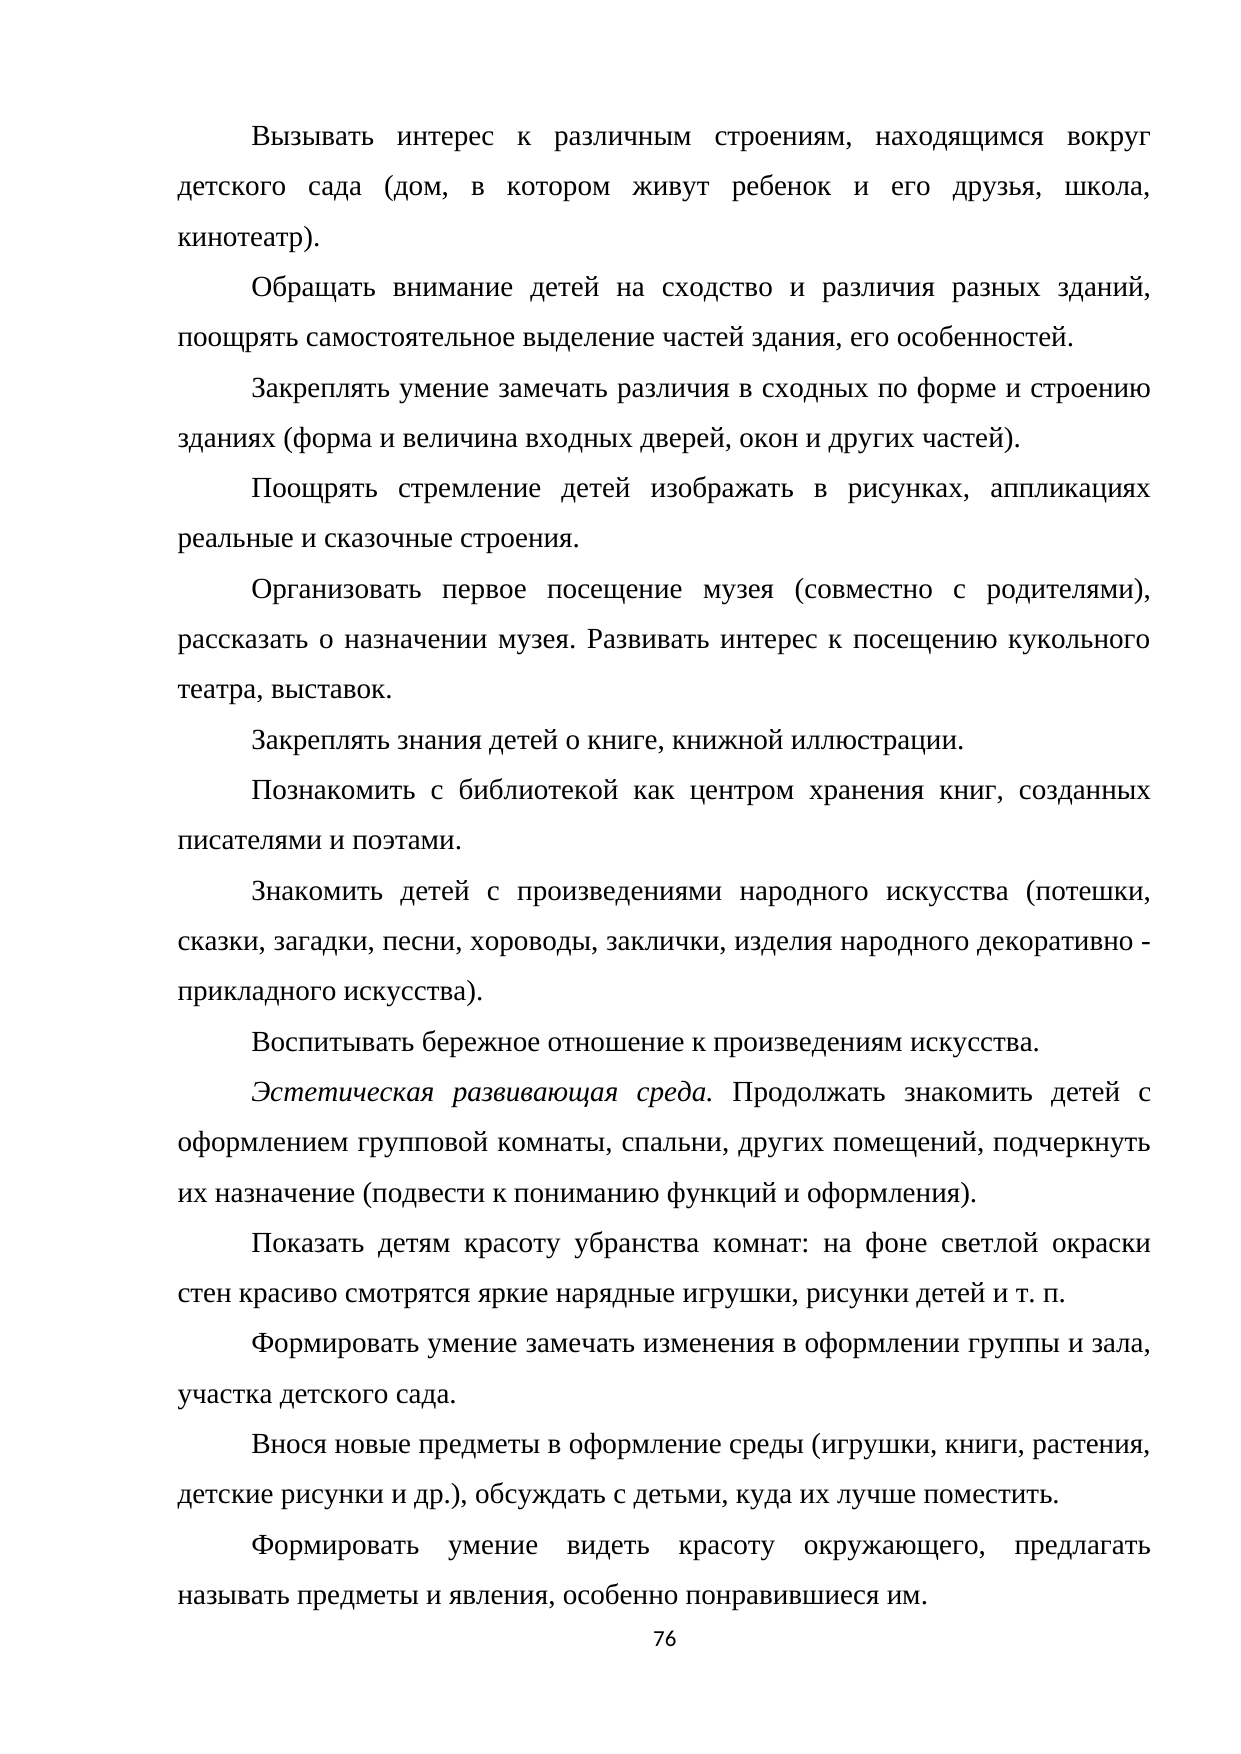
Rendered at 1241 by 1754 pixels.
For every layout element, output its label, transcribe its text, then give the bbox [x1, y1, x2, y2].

text Обращать внимание детей на сходство и различия разных зданий, поощрять самостоятельное выделение частей здания, его особенностей. [177, 269, 1152, 353]
text Воспитывать бережное отношение к произведениям искусства. [177, 1024, 1152, 1057]
text Организовать первое посещение музея (совместно с родителями), рассказать о назначении музея. Развивать интерес к посещению кукольного театра, выставок. [177, 571, 1152, 705]
text Эстетическая развивающая среда. Продолжать знакомить детей с оформлением групповой комнаты, спальни, других помещений, подчеркнуть их назначение (подвести к пониманию функций и оформления). [177, 1074, 1152, 1208]
text Вызывать интерес к различным строениям, находящимся вокруг детского сада (дом, в котором живут ребенок и его друзья, школа, кинотеатр). [177, 118, 1152, 252]
text Формировать умение видеть красоту окружающего, предлагать называть предметы и явления, особенно понравившиеся им. [177, 1527, 1152, 1611]
text Показать детям красоту убранства комнат: на фоне светлой окраски стен красиво смотрятся яркие нарядные игрушки, рисунки детей и т. п. [177, 1225, 1152, 1309]
text Внося новые предметы в оформление среды (игрушки, книги, растения, детские рисунки и др.), обсуждать с детьми, куда их лучше поместить. [177, 1426, 1152, 1510]
text Закреплять знания детей о книге, книжной иллюстрации. [177, 722, 1152, 755]
text Знакомить детей с произведениями народного искусства (потешки, сказки, загадки, песни, хороводы, заклички, изделия народного декоративно - прикладного искусства). [177, 873, 1152, 1007]
text Познакомить с библиотекой как центром хранения книг, созданных писателями и поэтами. [177, 772, 1152, 856]
text Поощрять стремление детей изображать в рисунках, аппликациях реальные и сказочные строения. [177, 470, 1152, 554]
text Закреплять умение замечать различия в сходных по форме и строению зданиях (форма и величина входных дверей, окон и других частей). [177, 370, 1152, 453]
text Формировать умение замечать изменения в оформлении группы и зала, участка детского сада. [177, 1326, 1152, 1409]
